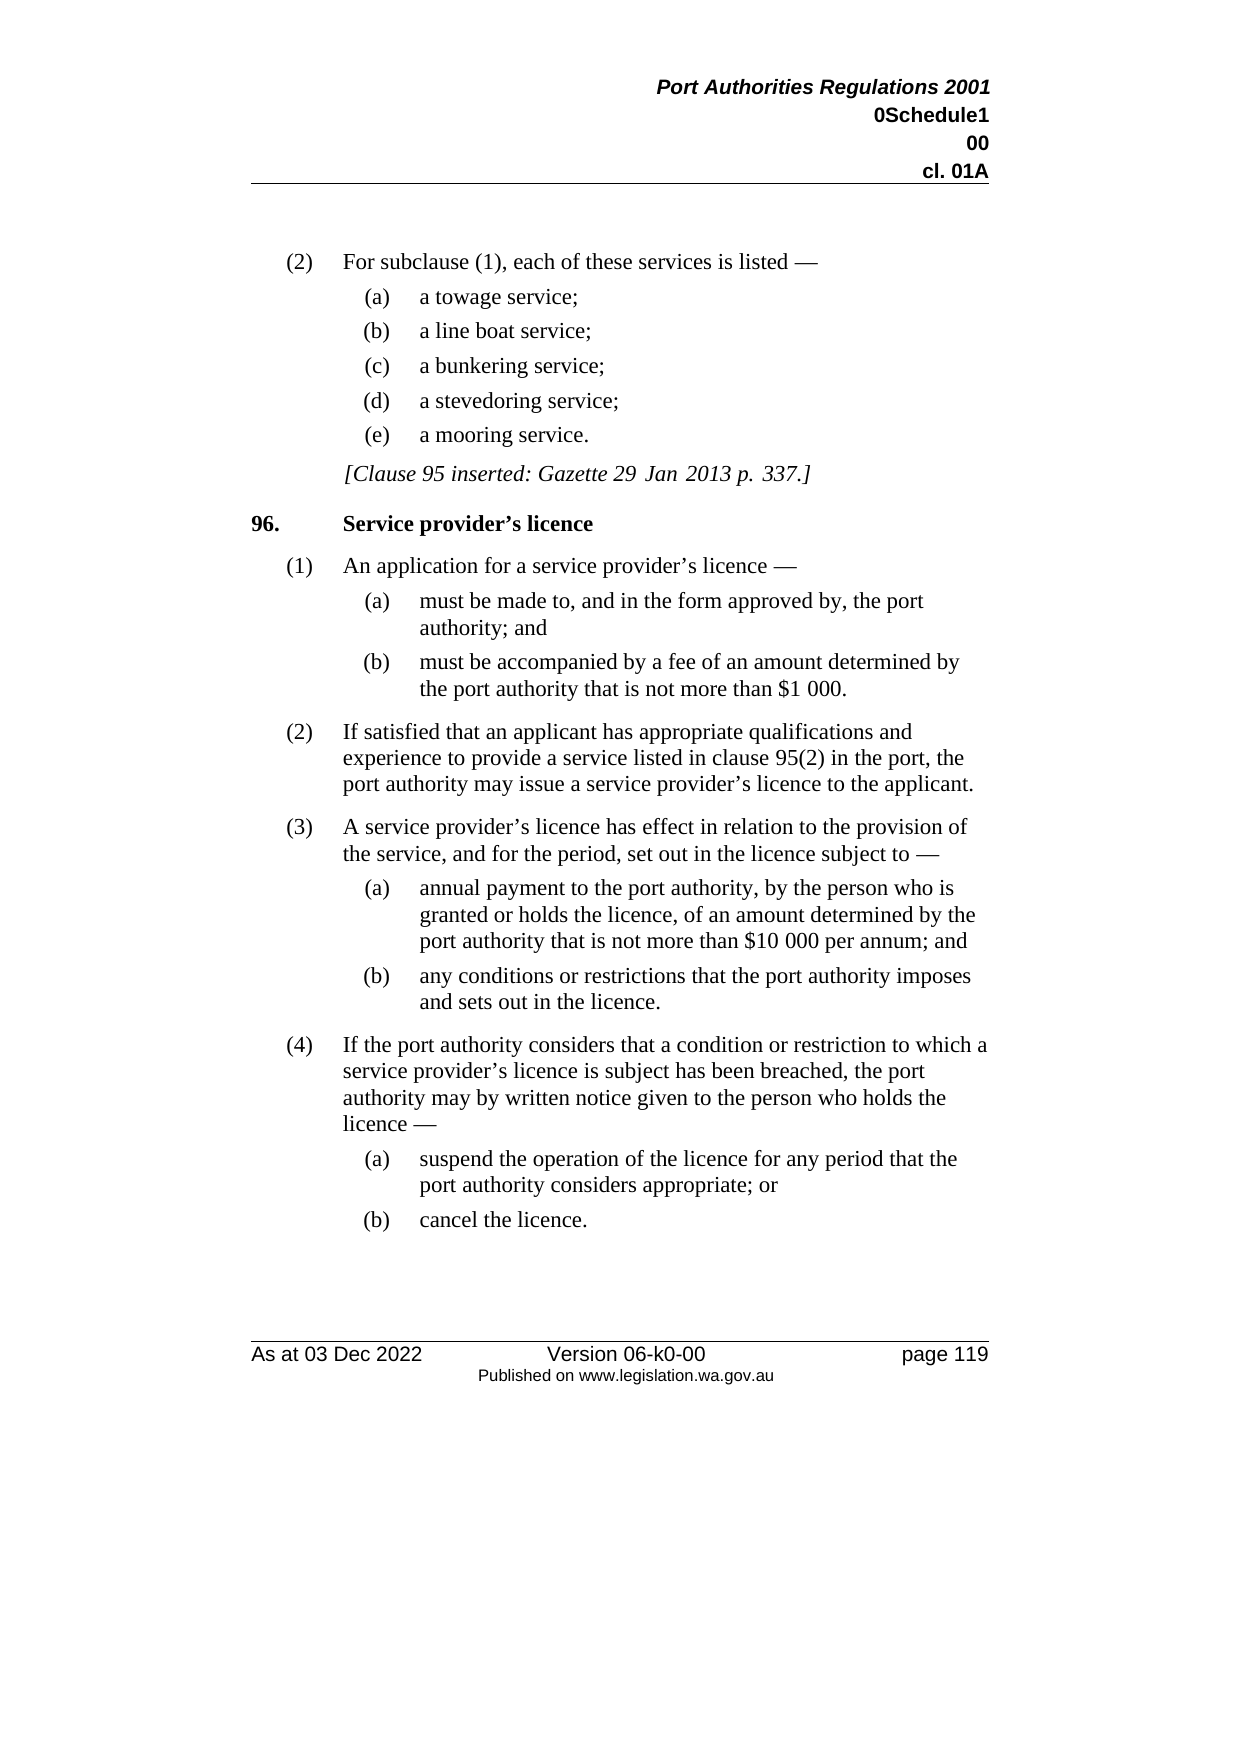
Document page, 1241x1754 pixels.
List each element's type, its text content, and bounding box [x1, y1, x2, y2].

text (d) a stevedoring service; [251, 387, 989, 413]
text (4) If the port authority considers that a condition or restriction to which a service provider’s licence is subject has been breached, the port authority may by written notice given to the person who holds the licence — [251, 1031, 989, 1137]
text (2) If satisfied that an applicant has appropriate qualifications and experience to provide a service listed in clause 95(2) in the port, the port authority may issue a service provider’s licence to the applicant. [251, 718, 989, 797]
text (a) a towage service; [251, 283, 989, 309]
subtitle 96. Service provider’s licence [251, 509, 989, 536]
text (3) A service provider’s licence has effect in relation to the provision of the service, and for the period, set out in the licence subject to — [251, 813, 989, 866]
text (b) a line boat service; [251, 317, 989, 344]
text (a) annual payment to the port authority, by the person who is granted or holds the licence, of an amount determined by the port authority that is not more than $10 000 per annum; and [251, 874, 989, 953]
text (b) any conditions or restrictions that the port authority imposes and sets out in the licence. [251, 962, 989, 1014]
text (a) suspend the operation of the licence for any period that the port authority considers appropriate; or [251, 1145, 989, 1198]
text (b) must be accompanied by a fee of an amount determined by the port authority that is not more than $1 000. [251, 648, 989, 701]
text (e) a mooring service. [251, 421, 989, 448]
text (1) An application for a service provider’s licence — [251, 553, 989, 579]
text [Clause 95 inserted: Gazette 29 Jan 2013 p. 337.] [251, 460, 989, 487]
text (c) a bunkering service; [251, 352, 989, 378]
text (2) For subclause (1), each of these services is listed — [251, 248, 989, 274]
text (a) must be made to, and in the form approved by, the port authority; and [251, 587, 989, 640]
text (b) cancel the licence. [251, 1206, 989, 1232]
